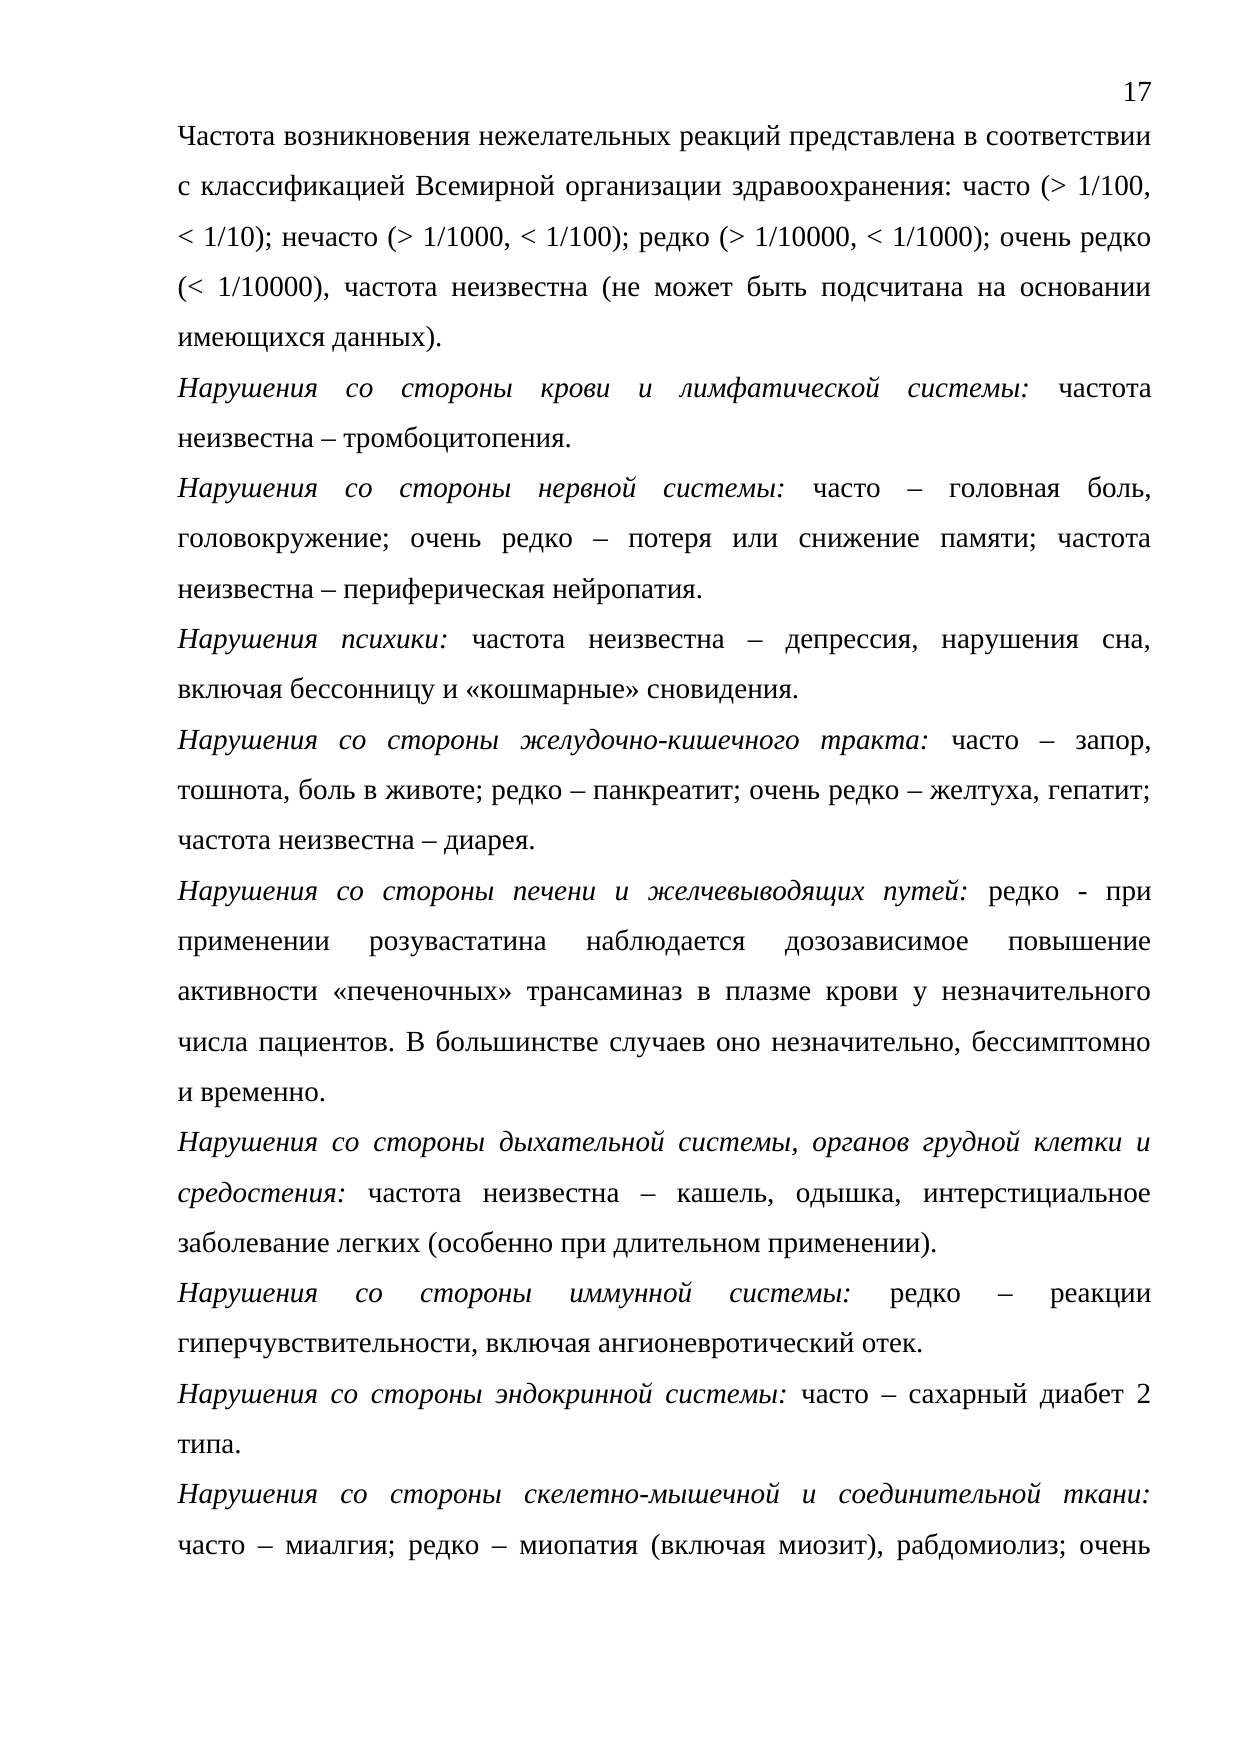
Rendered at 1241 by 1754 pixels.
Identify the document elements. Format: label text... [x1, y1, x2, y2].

text Нарушения со стороны дыхательной системы, органов грудной клетки и средостения: частота неизвестна – кашель, одышка, интерстициальное заболевание легких (особенно при длительном применении). [177, 1124, 1152, 1258]
text Нарушения со стороны иммунной системы: редко – реакции гиперчувствительности, включая ангионевротический отек. [177, 1275, 1152, 1359]
text Нарушения со стороны желудочно-кишечного тракта: часто – запор, тошнота, боль в животе; редко – панкреатит; очень редко – желтуха, гепатит; частота неизвестна – диарея. [177, 722, 1152, 856]
text Частота возникновения нежелательных реакций представлена в соответствии с классификацией Всемирной организации здравоохранения: часто (> 1/100, < 1/10); нечасто (> 1/1000, < 1/100); редко (> 1/10000, < 1/1000); очень редко (< 1/10000), частота неизвестна (не может быть подсчитана на основании имеющихся данных). [177, 118, 1152, 353]
text Нарушения со стороны эндокринной системы: часто – сахарный диабет 2 типа. [177, 1376, 1152, 1460]
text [177, 1477, 1152, 1560]
text Нарушения психики: частота неизвестна – депрессия, нарушения сна, включая бессонницу и «кошмарные» сновидения. [177, 621, 1152, 705]
text Нарушения со стороны нервной системы: часто – головная боль, головокружение; очень редко – потеря или снижение памяти; частота неизвестна – периферическая нейропатия. [177, 470, 1152, 604]
text Нарушения со стороны печени и желчевыводящих путей: редко - при применении розувастатина наблюдается дозозависимое повышение активности «печеночных» трансаминаз в плазме крови у незначительного числа пациентов. В большинстве случаев оно незначительно, бессимптомно и временно. [177, 873, 1152, 1108]
text Нарушения со стороны крови и лимфатической системы: частота неизвестна – тромбоцитопения. [177, 370, 1152, 453]
